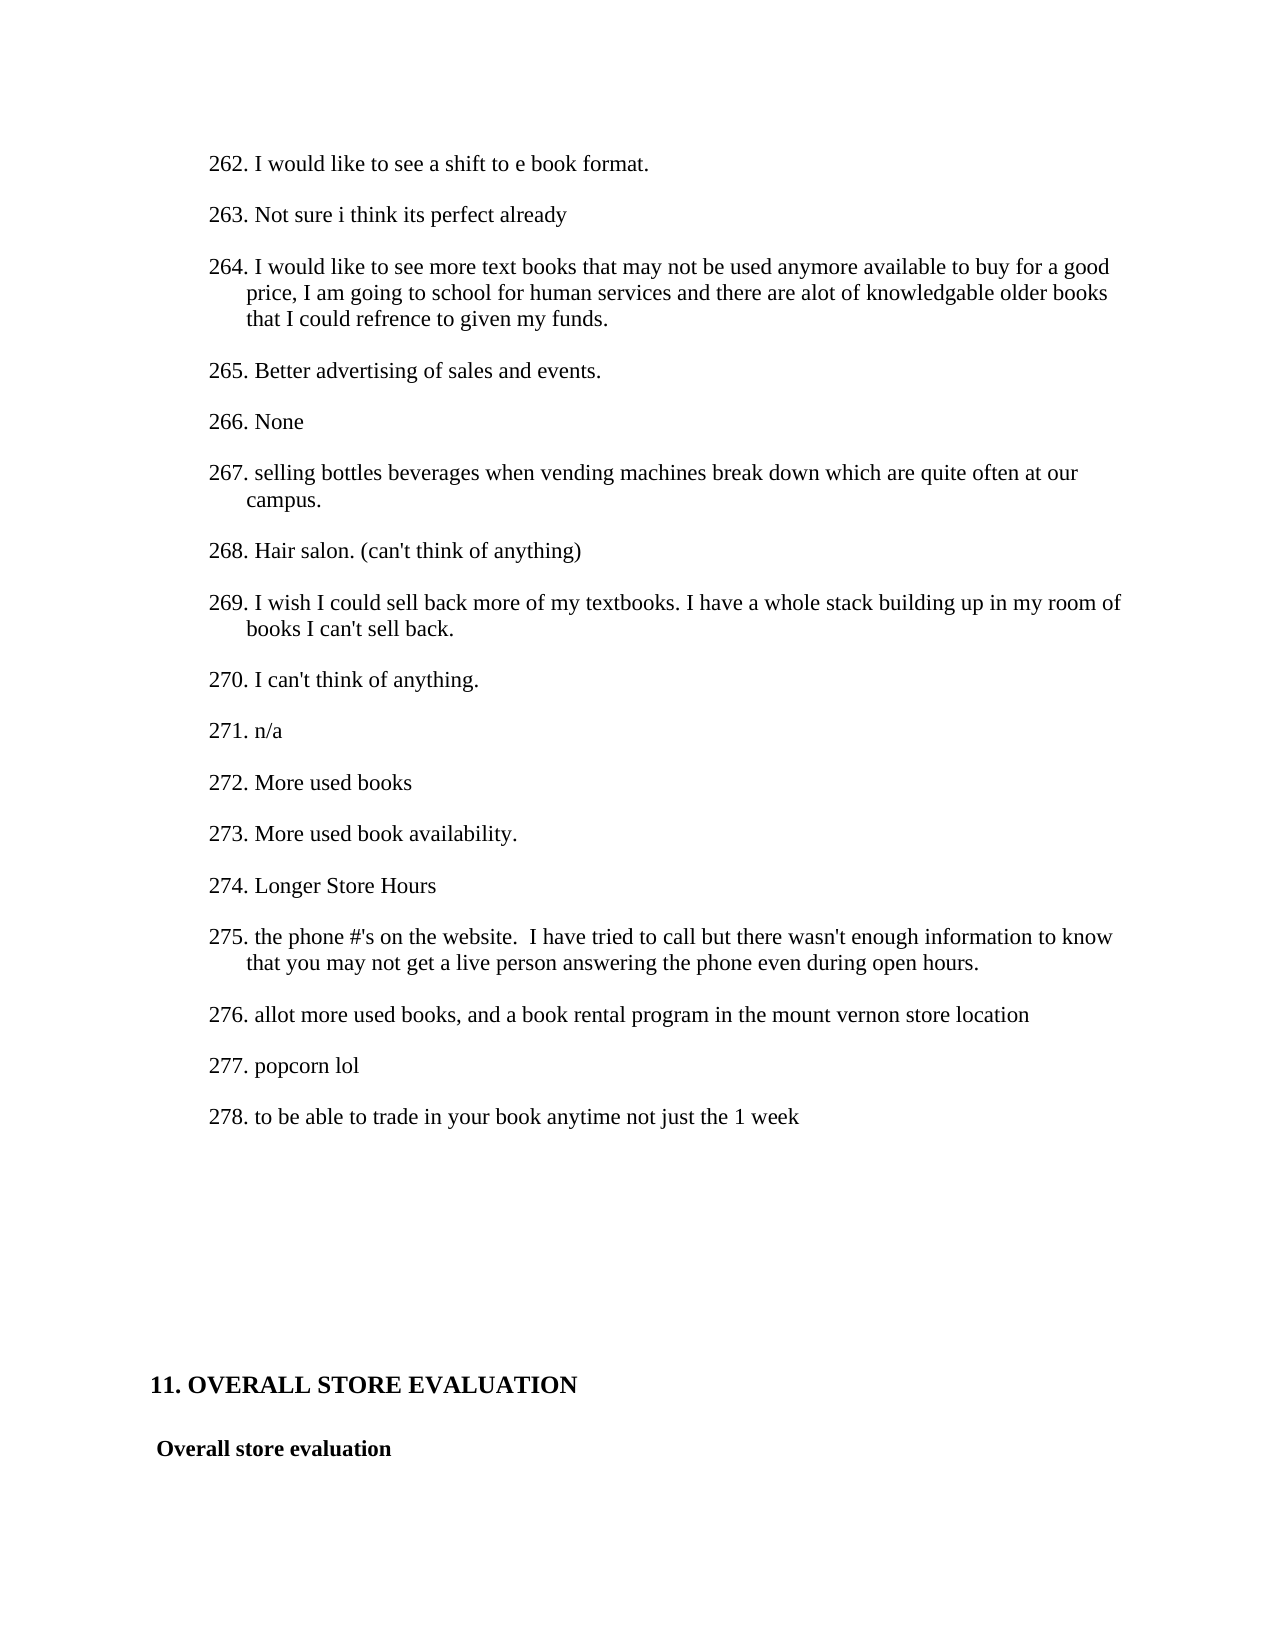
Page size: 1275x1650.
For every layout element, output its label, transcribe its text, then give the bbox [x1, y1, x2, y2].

table_cell Not sure i think its perfect already [160, 201, 1138, 253]
table_cell popcorn lol [160, 1052, 1138, 1103]
table_cell I would like to see more text books that may not be used anymore available to buy for a good price, I am going to school for human services and there are alot of knowledgable older books that I could refrence to given my funds. [160, 253, 1138, 357]
table_header Overall store evaluation [150, 1428, 959, 1461]
table_cell selling bottles beverages when vending machines break down which are quite often at our campus. [160, 460, 1138, 537]
table_cell None [160, 408, 1138, 459]
table_cell the phone #'s on the website. I have tried to call but there wasn't enough information to know that you may not get a live person answering the phone even during open hours. [160, 923, 1138, 1001]
table_cell to be able to trade in your book anytime not just the 1 week [160, 1104, 1138, 1155]
table_cell allot more used books, and a book rental program in the mount vernon store location [160, 1001, 1138, 1052]
table_cell More used book availability. [160, 820, 1138, 872]
table_cell I wish I could sell back more of my textbooks. I have a whole stack building up in my room of books I can't sell back. [160, 589, 1138, 666]
table_cell n/a [160, 718, 1138, 769]
table_cell I would like to see a shift to e book format. [160, 150, 1138, 201]
table_cell Hair salon. (can't think of anything) [160, 537, 1138, 588]
table_cell Better advertising of sales and events. [160, 357, 1138, 408]
text 11. OVERALL STORE EVALUATION [150, 1370, 1125, 1399]
table_cell I can't think of anything. [160, 666, 1138, 718]
table_cell Longer Store Hours [160, 872, 1138, 923]
table_cell More used books [160, 769, 1138, 820]
